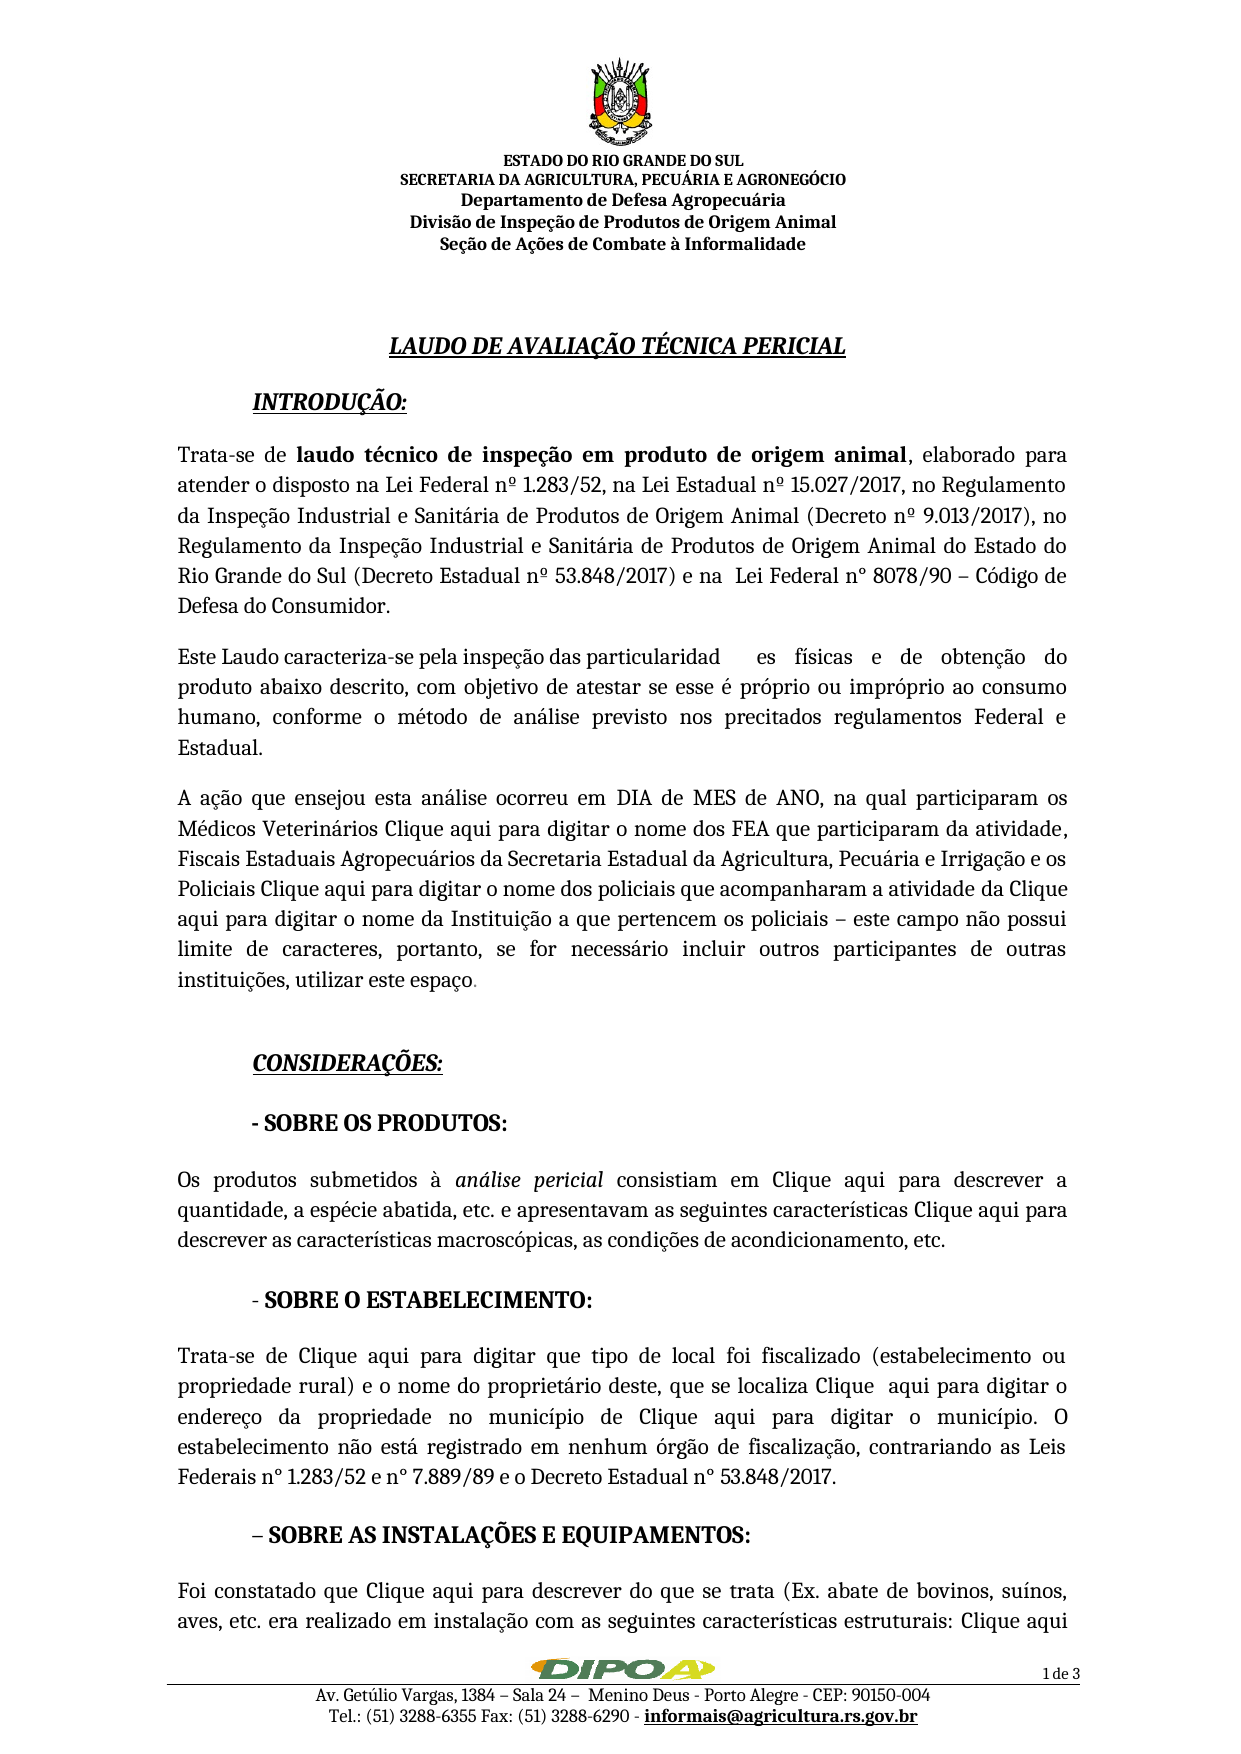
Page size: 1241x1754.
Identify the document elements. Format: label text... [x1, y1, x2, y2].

text Este Laudo caracteriza-se pela inspeção das particularidad es físicas e de obtenção do produto abaixo descrito, com objetivo de atestar se esse é próprio ou impróprio ao consumo humano, conforme o método de análise previsto nos precitados regulamentos Federal e Estadual. [177, 644, 1068, 761]
subtitle SOBRE AS INSTALAÇÕES E EQUIPAMENTOS: [251, 1521, 1080, 1549]
text Trata-se de laudo técnico de inspeção em produto de origem animal, elaborado para atender o disposto na Lei Federal nº 1.283/52, na Lei Estadual nº 15.027/2017, no Regulamento da Inspeção Industrial e Sanitária de Produtos de Origem Animal (Decreto nº 9.013/2017), no Regulamento da Inspeção Industrial e Sanitária de Produtos de Origem Animal do Estado do Rio Grande do Sul (Decreto Estadual nº 53.848/2017) e na Lei Federal n° 8078/90 – Código de Defesa do Consumidor. [177, 442, 1068, 619]
subtitle LAUDO DE AVALIAÇÃO TÉCNICA PERICIAL [389, 332, 1080, 361]
text A ação que ensejou esta análise ocorreu em de de , na qual participaram os Médicos Veterinários , Fiscais Estaduais Agropecuários da Secretaria Estadual da Agricultura, Pecuária e Irrigação e os Policiais da . [177, 785, 1068, 993]
subtitle CONSIDERAÇÕES: [252, 1049, 1080, 1078]
picture [525, 1656, 722, 1683]
text Os produtos submetidos à análise pericial consistiam em e apresentavam as seguintes características [177, 1166, 1068, 1253]
text Trata-se de que se localiza no município de . O estabelecimento não está registrado em nenhum órgão de fiscalização, contrariando as Leis Federais n° 1.283/52 e n° 7.889/89 e o Decreto Estadual n° 53.848/2017. [177, 1343, 1068, 1490]
picture [586, 54, 654, 147]
text INTRODUÇÃO: [252, 388, 1080, 417]
subtitle SOBRE O ESTABELECIMENTO: [251, 1286, 1080, 1314]
text - SOBRE OS PRODUTOS: [251, 1109, 1080, 1138]
